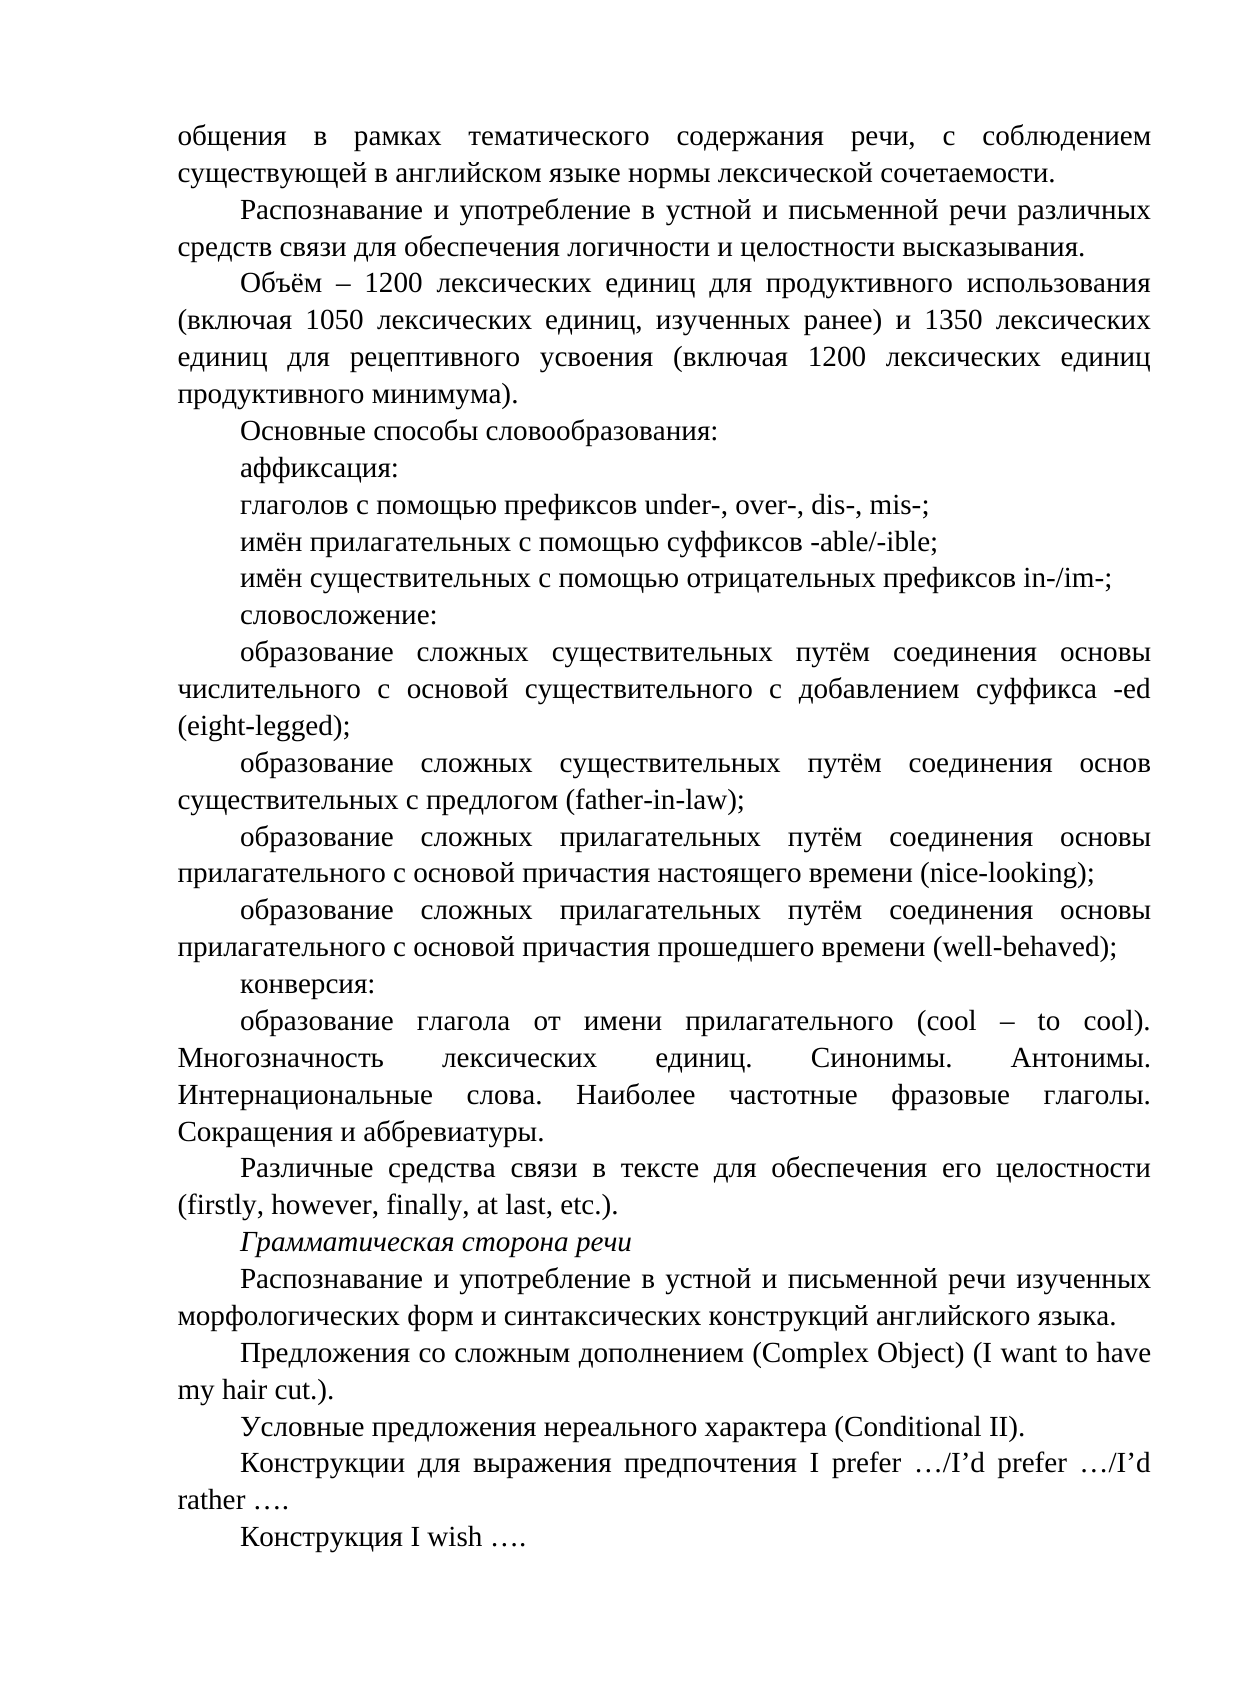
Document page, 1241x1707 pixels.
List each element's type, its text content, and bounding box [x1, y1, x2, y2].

text словосложение: [177, 597, 1152, 631]
text имён существительных с помощью отрицательных префиксов in-/im-; [177, 561, 1152, 594]
text Предложения со сложным дополнением (Complex Object) (I want to have my hair cut.). [177, 1335, 1152, 1405]
text имён прилагательных с помощью суффиксов -able/-ible; [177, 524, 1152, 557]
text образование сложных прилагательных путём соединения основы прилагательного с основой причастия прошедшего времени (well-behaved); [177, 892, 1152, 963]
text Конструкции для выражения предпочтения I prefer …/I’d prefer …/I’d rather …. [177, 1446, 1152, 1516]
text конверсия: [177, 966, 1152, 1000]
text Объём – 1200 лексических единиц для продуктивного использования (включая 1050 лексических единиц, изученных ранее) и 1350 лексических единиц для рецептивного усвоения (включая 1200 лексических единиц продуктивного минимума). [177, 266, 1152, 410]
text Распознавание и употребление в устной и письменной речи изученных морфологических форм и синтаксических конструкций английского языка. [177, 1261, 1152, 1332]
text образование сложных существительных путём соединения основы числительного с основой существительного с добавлением суффикса -ed (eight-legged); [177, 634, 1152, 742]
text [177, 118, 1152, 188]
text аффиксация: [177, 450, 1152, 483]
text Условные предложения нереального характера (Conditional II). [177, 1409, 1152, 1442]
text Грамматическая сторона речи [177, 1224, 1152, 1258]
text образование сложных существительных путём соединения основ существительных с предлогом (father-in-law); [177, 745, 1152, 815]
text образование глагола от имени прилагательного (cool – to cool). Многозначность лексических единиц. Синонимы. Антонимы. Интернациональные слова. Наиболее частотные фразовые глаголы. Сокращения и аббревиатуры. [177, 1003, 1152, 1147]
text глаголов с помощью префиксов under-, over-, dis-, mis-; [177, 487, 1152, 520]
text Распознавание и употребление в устной и письменной речи различных средств связи для обеспечения логичности и целостности высказывания. [177, 192, 1152, 262]
text Основные способы словообразования: [177, 413, 1152, 447]
text образование сложных прилагательных путём соединения основы прилагательного с основой причастия настоящего времени (nice-looking); [177, 819, 1152, 889]
text Конструкция I wish …. [177, 1519, 1152, 1553]
text Различные средства связи в тексте для обеспечения его целостности (firstly, however, finally, at last, etc.). [177, 1151, 1152, 1221]
